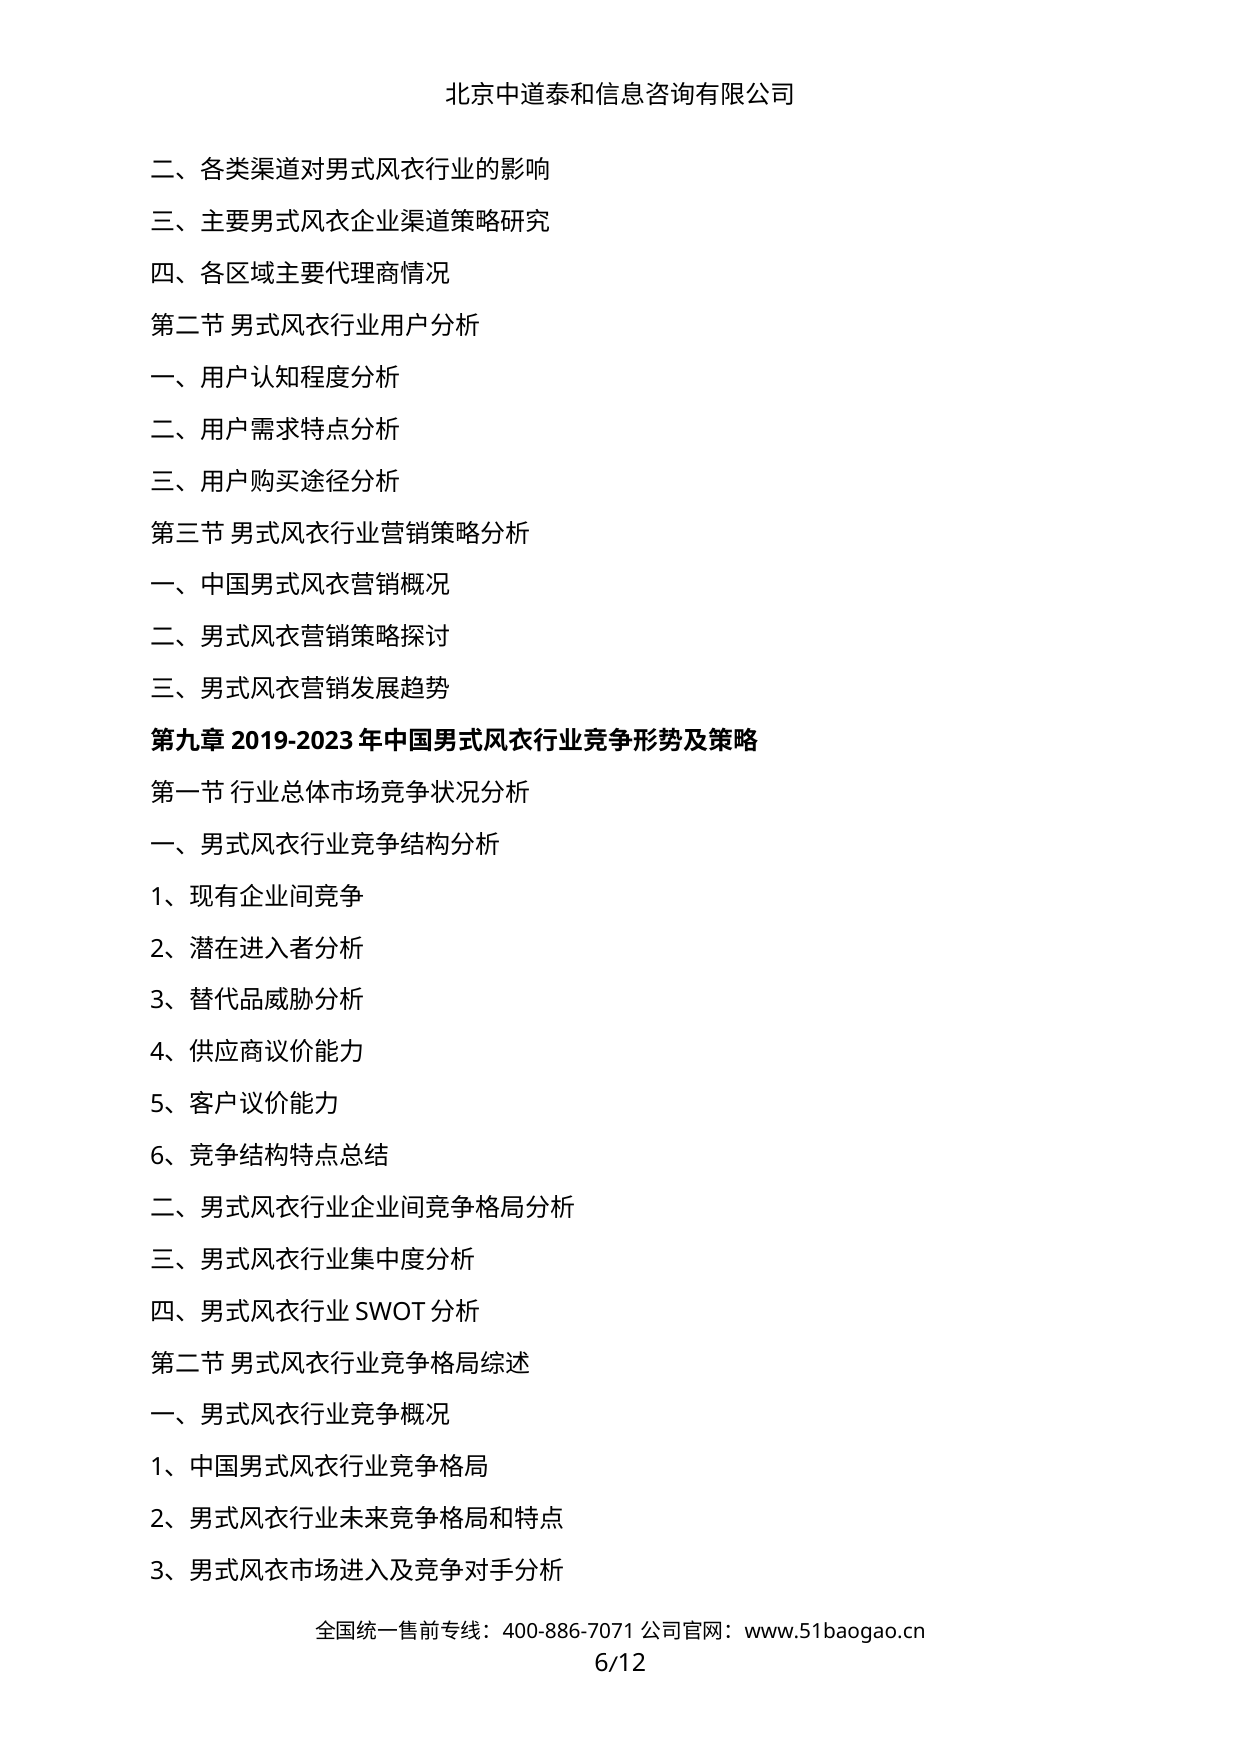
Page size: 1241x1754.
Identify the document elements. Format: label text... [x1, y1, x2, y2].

text 1、中国男式风衣行业竞争格局 [150, 1447, 1090, 1483]
text 3、替代品威胁分析 [150, 980, 1090, 1016]
text 1、现有企业间竞争 [150, 876, 1090, 912]
text 二、各类渠道对男式风衣行业的影响 [150, 150, 1090, 186]
text 二、男式风衣营销策略探讨 [150, 617, 1090, 653]
text 6、竞争结构特点总结 [150, 1136, 1090, 1172]
text 3、男式风衣市场进入及竞争对手分析 [150, 1551, 1090, 1587]
text 第三节 男式风衣行业营销策略分析 [150, 513, 1090, 549]
text 第九章 2019-2023年中国男式风衣行业竞争形势及策略 [150, 721, 1090, 757]
text 四、男式风衣行业SWOT分析 [150, 1291, 1090, 1327]
text 三、男式风衣行业集中度分析 [150, 1239, 1090, 1276]
text 4、供应商议价能力 [150, 1032, 1090, 1068]
text 三、用户购买途径分析 [150, 461, 1090, 497]
text 2、潜在进入者分析 [150, 928, 1090, 964]
text 二、用户需求特点分析 [150, 409, 1090, 446]
text 三、主要男式风衣企业渠道策略研究 [150, 202, 1090, 238]
text 一、男式风衣行业竞争结构分析 [150, 824, 1090, 861]
text 5、客户议价能力 [150, 1084, 1090, 1120]
text 四、各区域主要代理商情况 [150, 254, 1090, 290]
text 第二节 男式风衣行业竞争格局综述 [150, 1343, 1090, 1379]
text 一、中国男式风衣营销概况 [150, 565, 1090, 601]
text 第一节 行业总体市场竞争状况分析 [150, 772, 1090, 809]
text 2、男式风衣行业未来竞争格局和特点 [150, 1499, 1090, 1535]
text 三、男式风衣营销发展趋势 [150, 669, 1090, 705]
text 一、男式风衣行业竞争概况 [150, 1395, 1090, 1431]
text 二、男式风衣行业企业间竞争格局分析 [150, 1187, 1090, 1224]
text 一、用户认知程度分析 [150, 357, 1090, 394]
text 第二节 男式风衣行业用户分析 [150, 306, 1090, 342]
